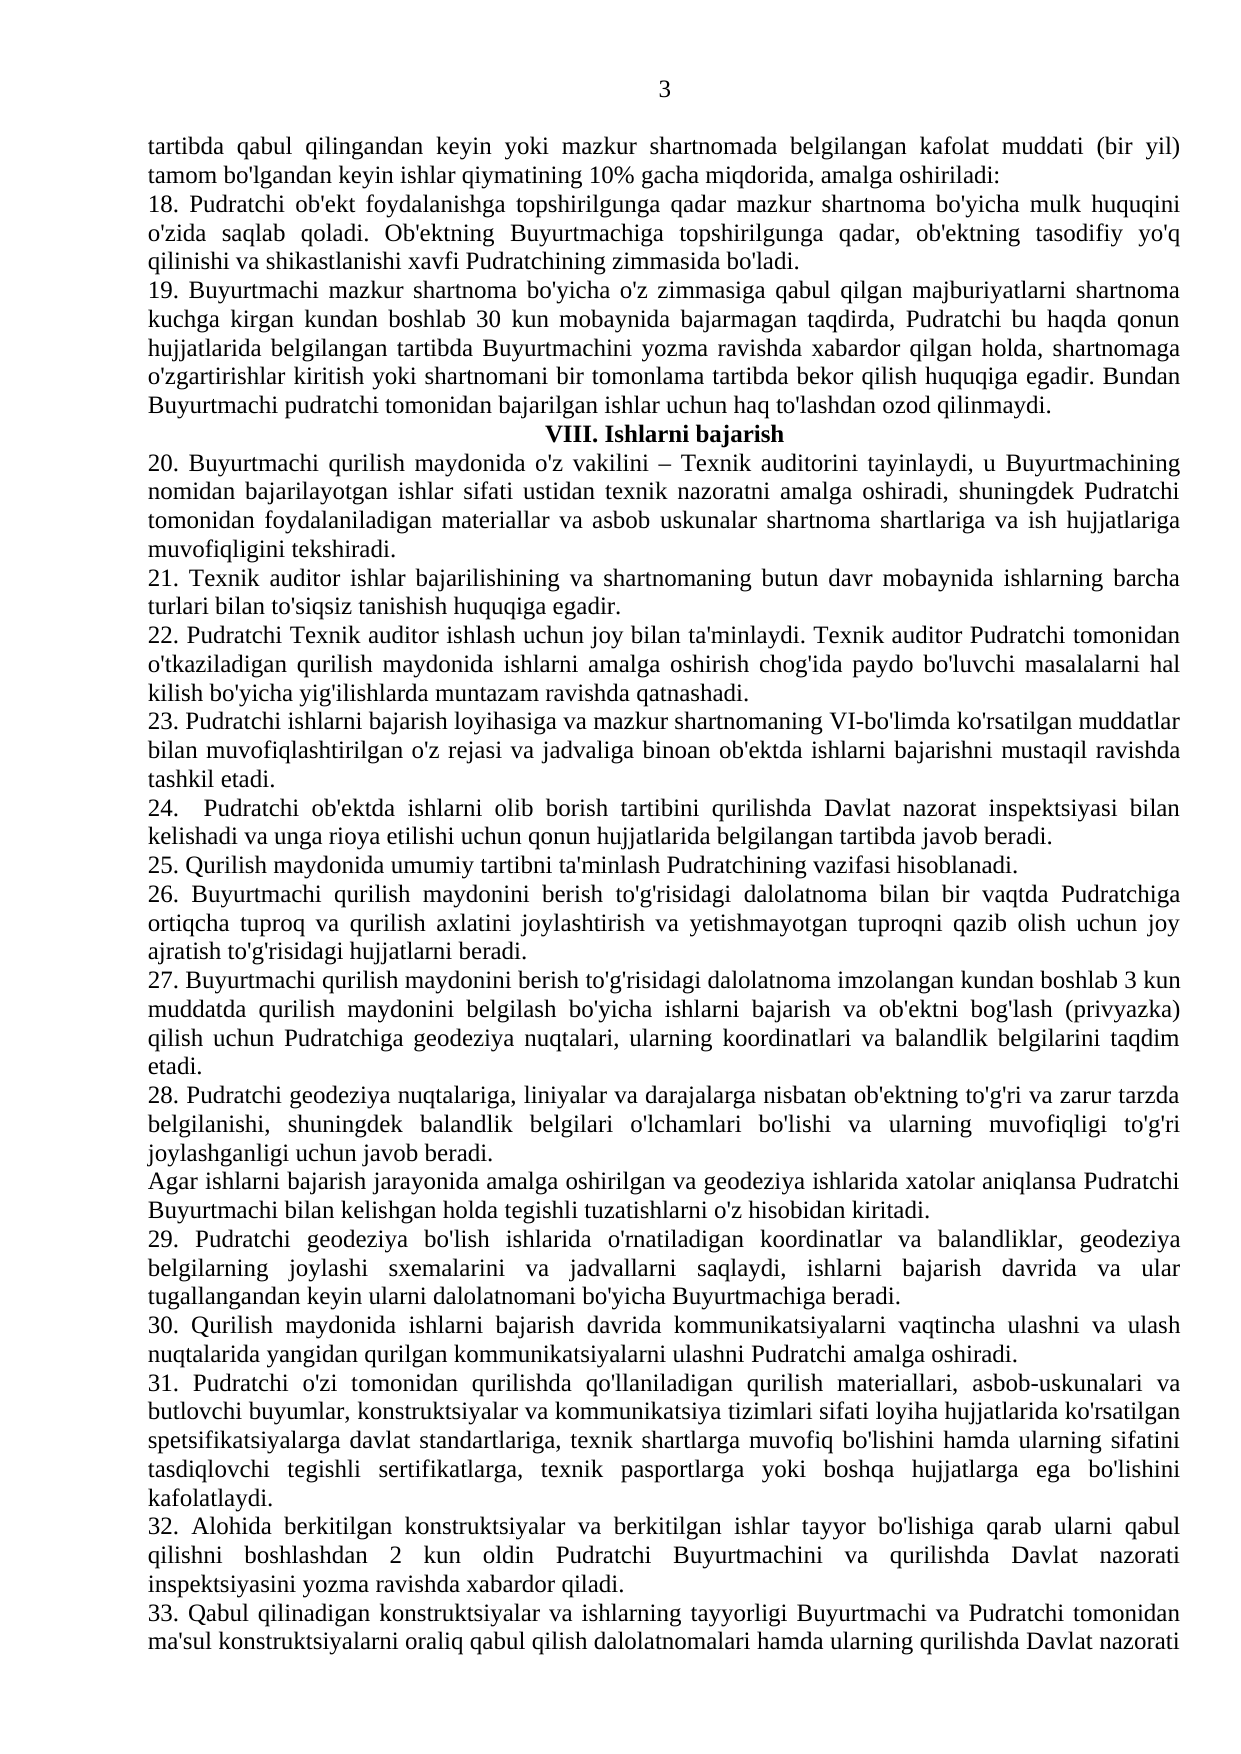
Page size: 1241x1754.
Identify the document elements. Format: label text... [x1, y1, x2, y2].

text 30. Qurilish maydonida ishlarni bajarish davrida kommunikatsiyalarni vaqtincha ulashni va ulash nuqtalarida yangidan qurilgan kommunikatsiyalarni ulashni Pudratchi amalga oshiradi. [148, 1310, 1181, 1368]
text 23. Pudratchi ishlarni bajarish loyihasiga va mazkur shartnomaning VI-bo'limda ko'rsatilgan muddatlar bilan muvofiqlashtirilgan o'z rejasi va jadvaliga binoan ob'ektda ishlarni bajarishni mustaqil ravishda tashkil etadi. [148, 706, 1181, 793]
text 19. Buyurtmachi mazkur shartnoma bo'yicha o'z zimmasiga qabul qilgan majburiyatlarni shartnoma kuchga kirgan kundan boshlab 30 kun mobaynida bajarmagan taqdirda, Pudratchi bu haqda qonun hujjatlarida belgilangan tartibda Buyurtmachini yozma ravishda xabardor qilgan holda, shartnomaga o'zgartirishlar kiritish yoki shartnomani bir tomonlama tartibda bekor qilish huquqiga egadir. Bundan Buyurtmachi pudratchi tomonidan bajarilgan ishlar uchun haq to'lashdan ozod qilinmaydi. [148, 275, 1181, 419]
text 22. Pudratchi Texnik auditor ishlash uchun joy bilan ta'minlaydi. Texnik auditor Pudratchi tomonidan o'tkaziladigan qurilish maydonida ishlarni amalga oshirish chog'ida paydo bo'luvchi masalalarni hal kilish bo'yicha yig'ilishlarda muntazam ravishda qatnashadi. [148, 620, 1181, 706]
text 21. Texnik auditor ishlar bajarilishining va shartnomaning butun davr mobaynida ishlarning barcha turlari bilan to'siqsiz tanishish huquqiga egadir. [148, 563, 1181, 620]
text Agar ishlarni bajarish jarayonida amalga oshirilgan va geodeziya ishlarida xatolar aniqlansa Pudratchi Buyurtmachi bilan kelishgan holda tegishli tuzatishlarni o'z hisobidan kiritadi. [148, 1166, 1181, 1224]
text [148, 131, 1181, 189]
text 25. Qurilish maydonida umumiy tartibni ta'minlash Pudratchining vazifasi hisoblanadi. [148, 850, 1181, 879]
text VIII. Ishlarni bajarish [148, 419, 1181, 448]
text 18. Pudratchi ob'ekt foydalanishga topshirilgunga qadar mazkur shartnoma bo'yicha mulk huquqini o'zida saqlab qoladi. Ob'ektning Buyurtmachiga topshirilgunga qadar, ob'ektning tasodifiy yo'q qilinishi va shikastlanishi xavfi Pudratchining zimmasida bo'ladi. [148, 189, 1181, 275]
text 24. Pudratchi ob'ektda ishlarni olib borish tartibini qurilishda Davlat nazorat inspektsiyasi bilan kelishadi va unga rioya etilishi uchun qonun hujjatlarida belgilangan tartibda javob beradi. [148, 793, 1181, 850]
text 20. Buyurtmachi qurilish maydonida o'z vakilini – Texnik auditorini tayinlaydi, u Buyurtmachining nomidan bajarilayotgan ishlar sifati ustidan texnik nazoratni amalga oshiradi, shuningdek Pudratchi tomonidan foydalaniladigan materiallar va asbob uskunalar shartnoma shartlariga va ish hujjatlariga muvofiqligini tekshiradi. [148, 448, 1181, 563]
text 27. Buyurtmachi qurilish maydonini berish to'g'risidagi dalolatnoma imzolangan kundan boshlab 3 kun muddatda qurilish maydonini belgilash bo'yicha ishlarni bajarish va ob'ektni bog'lash (privyazka) qilish uchun Pudratchiga geodeziya nuqtalari, ularning koordinatlari va balandlik belgilarini taqdim etadi. [148, 965, 1181, 1080]
text 31. Pudratchi o'zi tomonidan qurilishda qo'llaniladigan qurilish materiallari, asbob-uskunalari va butlovchi buyumlar, konstruktsiyalar va kommunikatsiya tizimlari sifati loyiha hujjatlarida ko'rsatilgan spetsifikatsiyalarga davlat standartlariga, texnik shartlarga muvofiq bo'lishini hamda ularning sifatini tasdiqlovchi tegishli sertifikatlarga, texnik pasportlarga yoki boshqa hujjatlarga ega bo'lishini kafolatlaydi. [148, 1368, 1181, 1511]
text 32. Alohida berkitilgan konstruktsiyalar va berkitilgan ishlar tayyor bo'lishiga qarab ularni qabul qilishni boshlashdan 2 kun oldin Pudratchi Buyurtmachini va qurilishda Davlat nazorati inspektsiyasini yozma ravishda xabardor qiladi. [148, 1511, 1181, 1598]
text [148, 1598, 1181, 1655]
text 26. Buyurtmachi qurilish maydonini berish to'g'risidagi dalolatnoma bilan bir vaqtda Pudratchiga ortiqcha tuproq va qurilish axlatini joylashtirish va yetishmayotgan tuproqni qazib olish uchun joy ajratish to'g'risidagi hujjatlarni beradi. [148, 879, 1181, 965]
text 28. Pudratchi geodeziya nuqtalariga, liniyalar va darajalarga nisbatan ob'ektning to'g'ri va zarur tarzda belgilanishi, shuningdek balandlik belgilari o'lchamlari bo'lishi va ularning muvofiqligi to'g'ri joylashganligi uchun javob beradi. [148, 1080, 1181, 1166]
text 29. Pudratchi geodeziya bo'lish ishlarida o'rnatiladigan koordinatlar va balandliklar, geodeziya belgilarning joylashi sxemalarini va jadvallarni saqlaydi, ishlarni bajarish davrida va ular tugallangandan keyin ularni dalolatnomani bo'yicha Buyurtmachiga beradi. [148, 1224, 1181, 1310]
